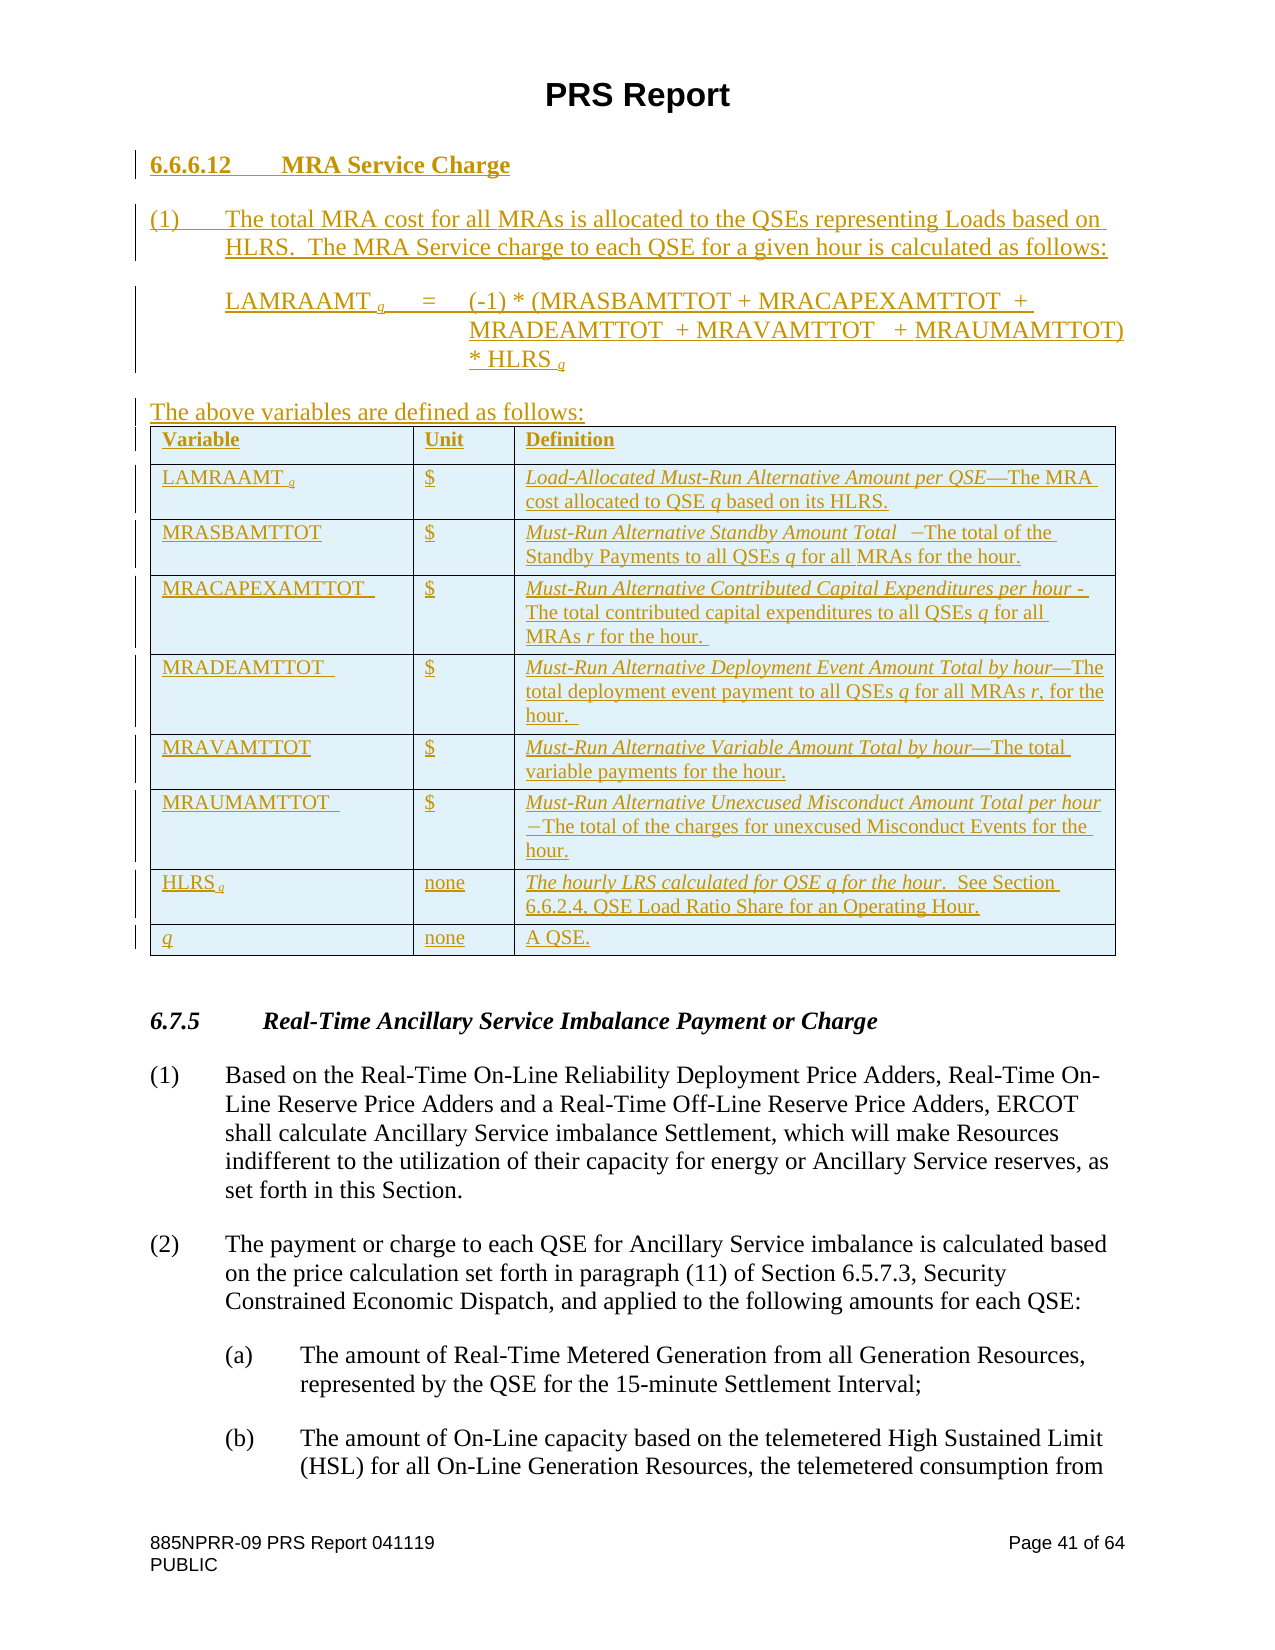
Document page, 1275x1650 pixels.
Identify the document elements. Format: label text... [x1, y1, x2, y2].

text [225, 1423, 1125, 1480]
text (a) The amount of Real-Time Metered Generation from all Generation Resources, represented by the QSE for the 15-minute Settlement Interval; [225, 1340, 1125, 1398]
text 6.7.5 Real-Time Ancillary Service Imbalance Payment or Charge [150, 1006, 1125, 1035]
text (2) The payment or charge to each QSE for Ancillary Service imbalance is calculated based on the price calculation set forth in paragraph (11) of Section 6.5.7.3, Security Constrained Economic Dispatch, and applied to the following amounts for each QSE: [150, 1229, 1125, 1315]
text (1) Based on the Real-Time On-Line Reliability Deployment Price Adders, Real-Time On-Line Reserve Price Adders and a Real-Time Off-Line Reserve Price Adders, ERCOT shall calculate Ancillary Service imbalance Settlement, which will make Resources indifferent to the utilization of their capacity for energy or Ancillary Service reserves, as set forth in this Section. [150, 1060, 1125, 1204]
